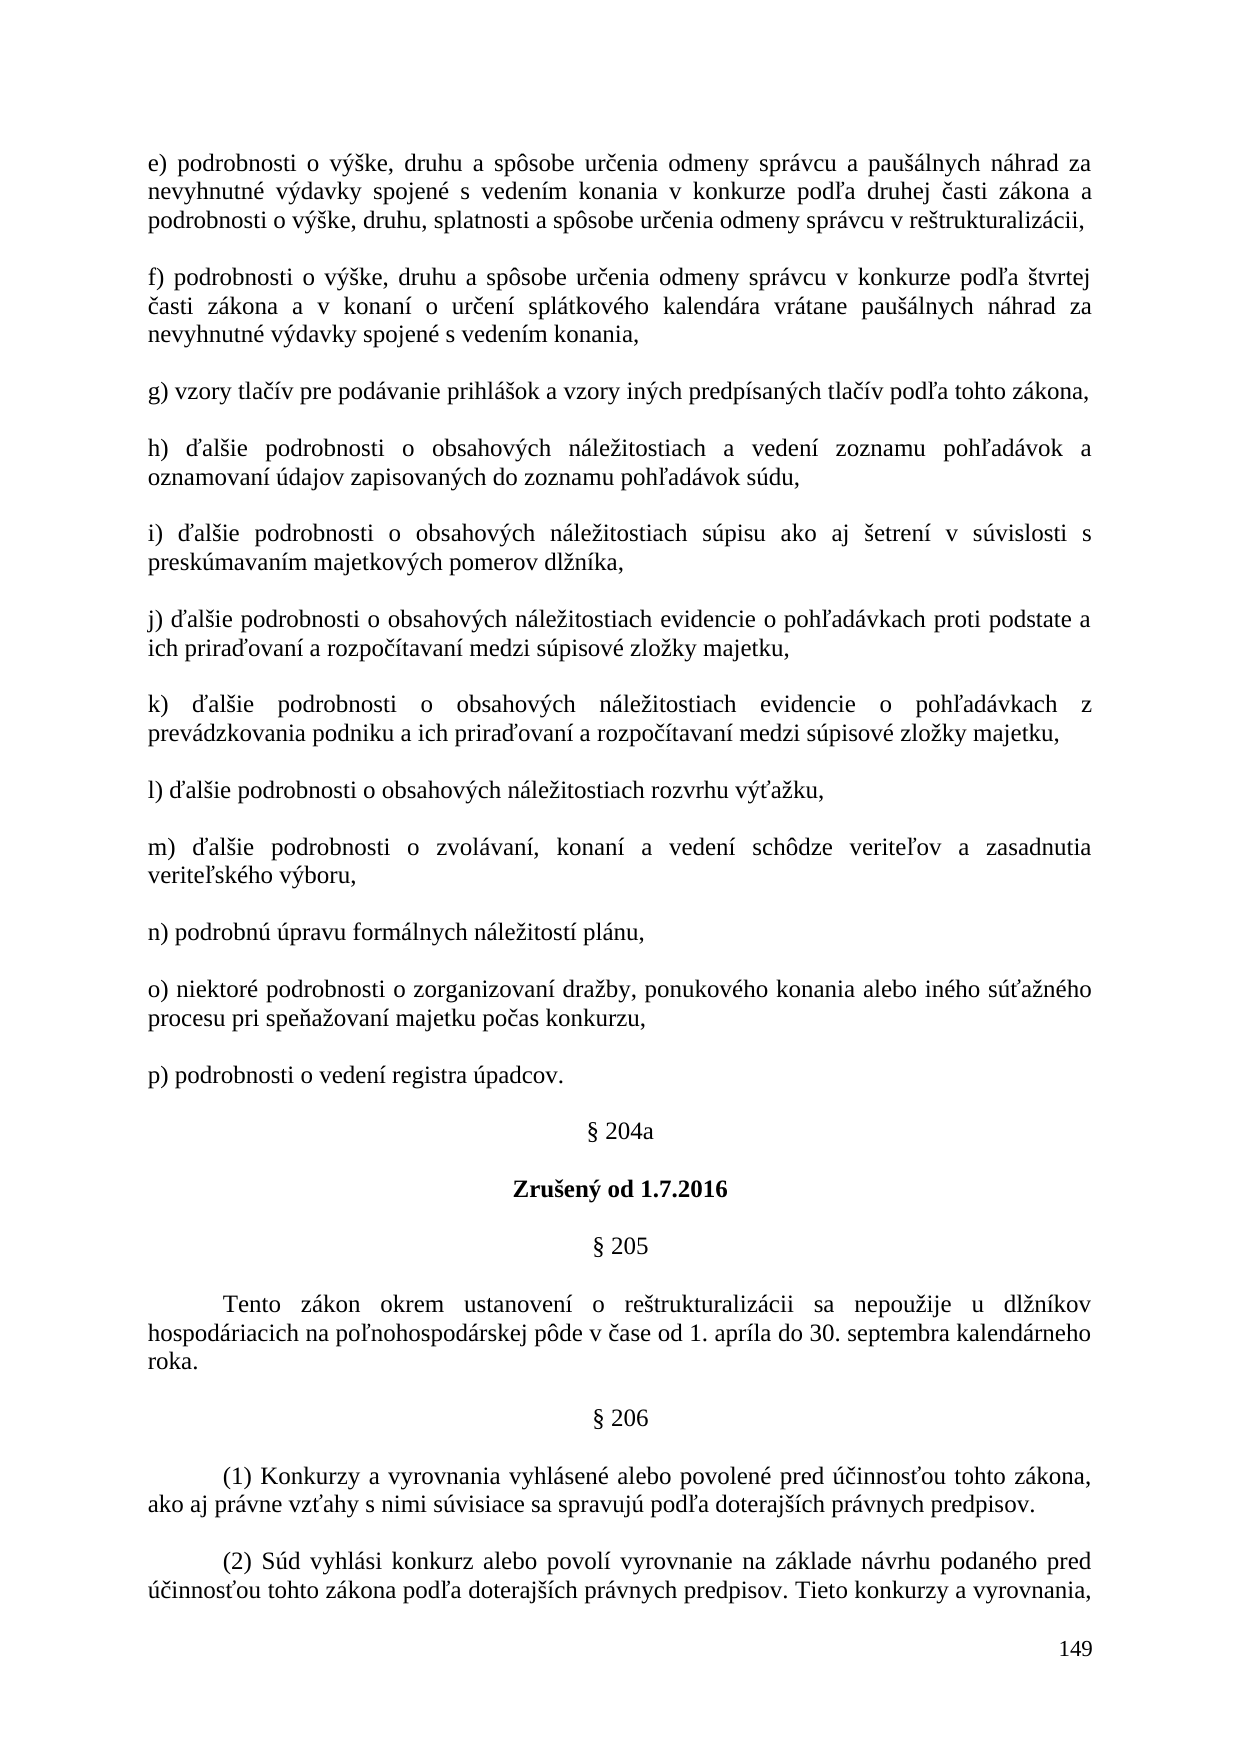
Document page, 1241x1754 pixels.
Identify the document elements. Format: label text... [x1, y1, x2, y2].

text k) ďalšie podrobnosti o obsahových náležitostiach evidencie o pohľadávkach z prevádzkovania podniku a ich priraďovaní a rozpočítavaní medzi súpisové zložky majetku, [148, 689, 1092, 747]
text § 205 [148, 1231, 1092, 1260]
text h) ďalšie podrobnosti o obsahových náležitostiach a vedení zoznamu pohľadávok a oznamovaní údajov zapisovaných do zoznamu pohľadávok súdu, [148, 433, 1092, 491]
text Zrušený od 1.7.2016 [148, 1174, 1092, 1203]
text g) vzory tlačív pre podávanie prihlášok a vzory iných predpísaných tlačív podľa tohto zákona, [148, 376, 1092, 405]
text Tento zákon okrem ustanovení o reštrukturalizácii sa nepoužije u dlžníkov hospodáriacich na poľnohospodárskej pôde v čase od 1. apríla do 30. septembra kalendárneho roka. [148, 1289, 1092, 1375]
text p) podrobnosti o vedení registra úpadcov. [148, 1060, 1092, 1088]
text § 206 [148, 1403, 1092, 1432]
text m) ďalšie podrobnosti o zvolávaní, konaní a vedení schôdze veriteľov a zasadnutia veriteľského výboru, [148, 832, 1092, 889]
text e) podrobnosti o výške, druhu a spôsobe určenia odmeny správcu a paušálnych náhrad za nevyhnutné výdavky spojené s vedením konania v konkurze podľa druhej časti zákona a podrobnosti o výške, druhu, splatnosti a spôsobe určenia odmeny správcu v reštrukturalizácii, [148, 148, 1092, 234]
text n) podrobnú úpravu formálnych náležitostí plánu, [148, 917, 1092, 946]
text i) ďalšie podrobnosti o obsahových náležitostiach súpisu ako aj šetrení v súvislosti s preskúmavaním majetkových pomerov dlžníka, [148, 518, 1092, 576]
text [148, 1546, 1092, 1604]
text l) ďalšie podrobnosti o obsahových náležitostiach rozvrhu výťažku, [148, 775, 1092, 804]
text f) podrobnosti o výške, druhu a spôsobe určenia odmeny správcu v konkurze podľa štvrtej časti zákona a v konaní o určení splátkového kalendára vrátane paušálnych náhrad za nevyhnutné výdavky spojené s vedením konania, [148, 262, 1092, 348]
text j) ďalšie podrobnosti o obsahových náležitostiach evidencie o pohľadávkach proti podstate a ich priraďovaní a rozpočítavaní medzi súpisové zložky majetku, [148, 604, 1092, 662]
text (1) Konkurzy a vyrovnania vyhlásené alebo povolené pred účinnosťou tohto zákona, ako aj právne vzťahy s nimi súvisiace sa spravujú podľa doterajších právnych predpisov. [148, 1461, 1092, 1518]
text § 204a [148, 1116, 1092, 1145]
text o) niektoré podrobnosti o zorganizovaní dražby, ponukového konania alebo iného súťažného procesu pri speňažovaní majetku počas konkurzu, [148, 974, 1092, 1032]
